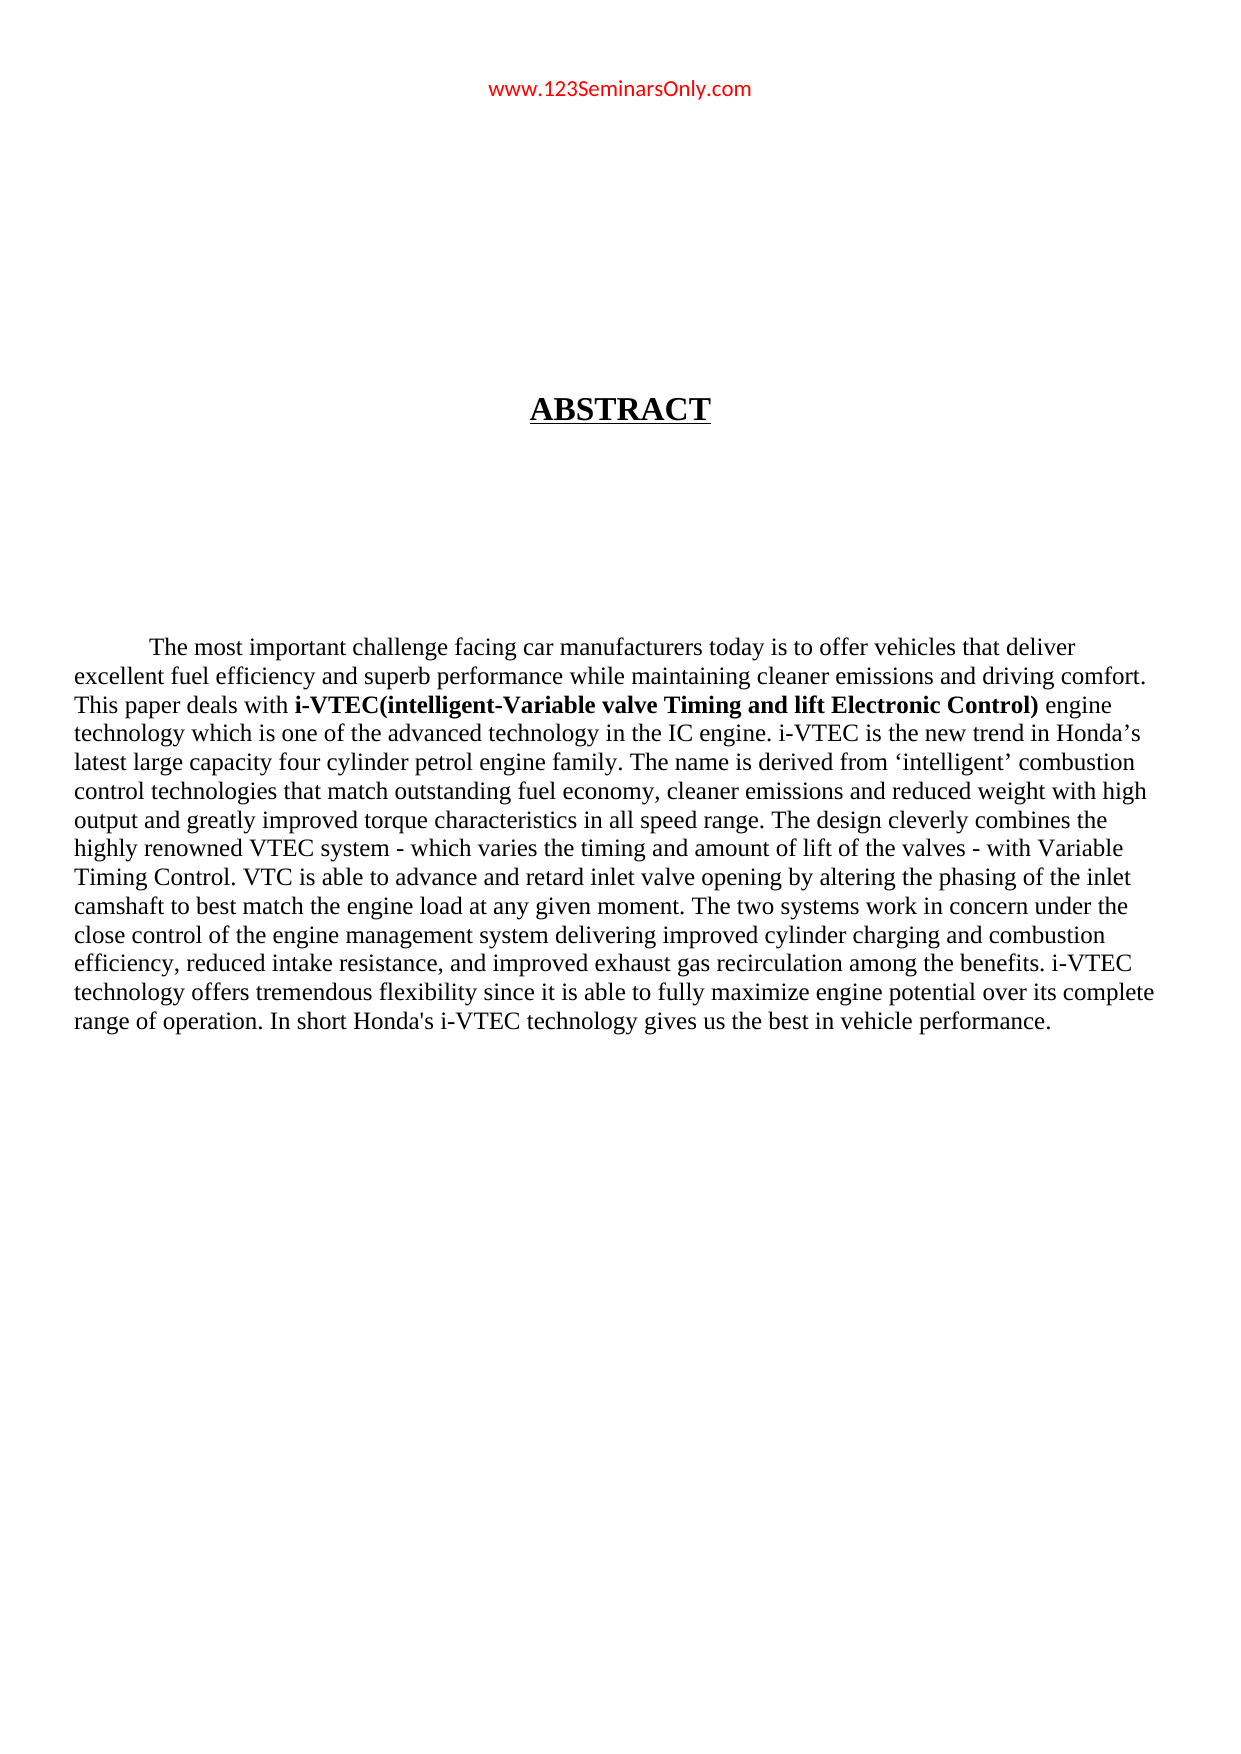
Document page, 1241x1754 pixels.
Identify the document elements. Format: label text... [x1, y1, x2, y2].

text The most important challenge facing car manufacturers today is to offer vehicles that deliver excellent fuel efficiency and superb performance while maintaining cleaner emissions and driving comfort. This paper deals with i-VTEC(intelligent-Variable valve Timing and lift Electronic Control) engine technology which is one of the advanced technology in the IC engine. i-VTEC is the new trend in Honda’s latest large capacity four cylinder petrol engine family. The name is derived from ‘intelligent’ combustion control technologies that match outstanding fuel economy, cleaner emissions and reduced weight with high output and greatly improved torque characteristics in all speed range. The design cleverly combines the highly renowned VTEC system - which varies the timing and amount of lift of the valves - with Variable Timing Control. VTC is able to advance and retard inlet valve opening by altering the phasing of the inlet camshaft to best match the engine load at any given moment. The two systems work in concern under the close control of the engine management system delivering improved cylinder charging and combustion efficiency, reduced intake resistance, and improved exhaust gas recirculation among the benefits. i-VTEC technology offers tremendous flexibility since it is able to fully maximize engine potential over its complete range of operation. In short Honda's i-VTEC technology gives us the best in vehicle performance. [74, 632, 1166, 1035]
text ABSTRACT [74, 389, 1166, 428]
